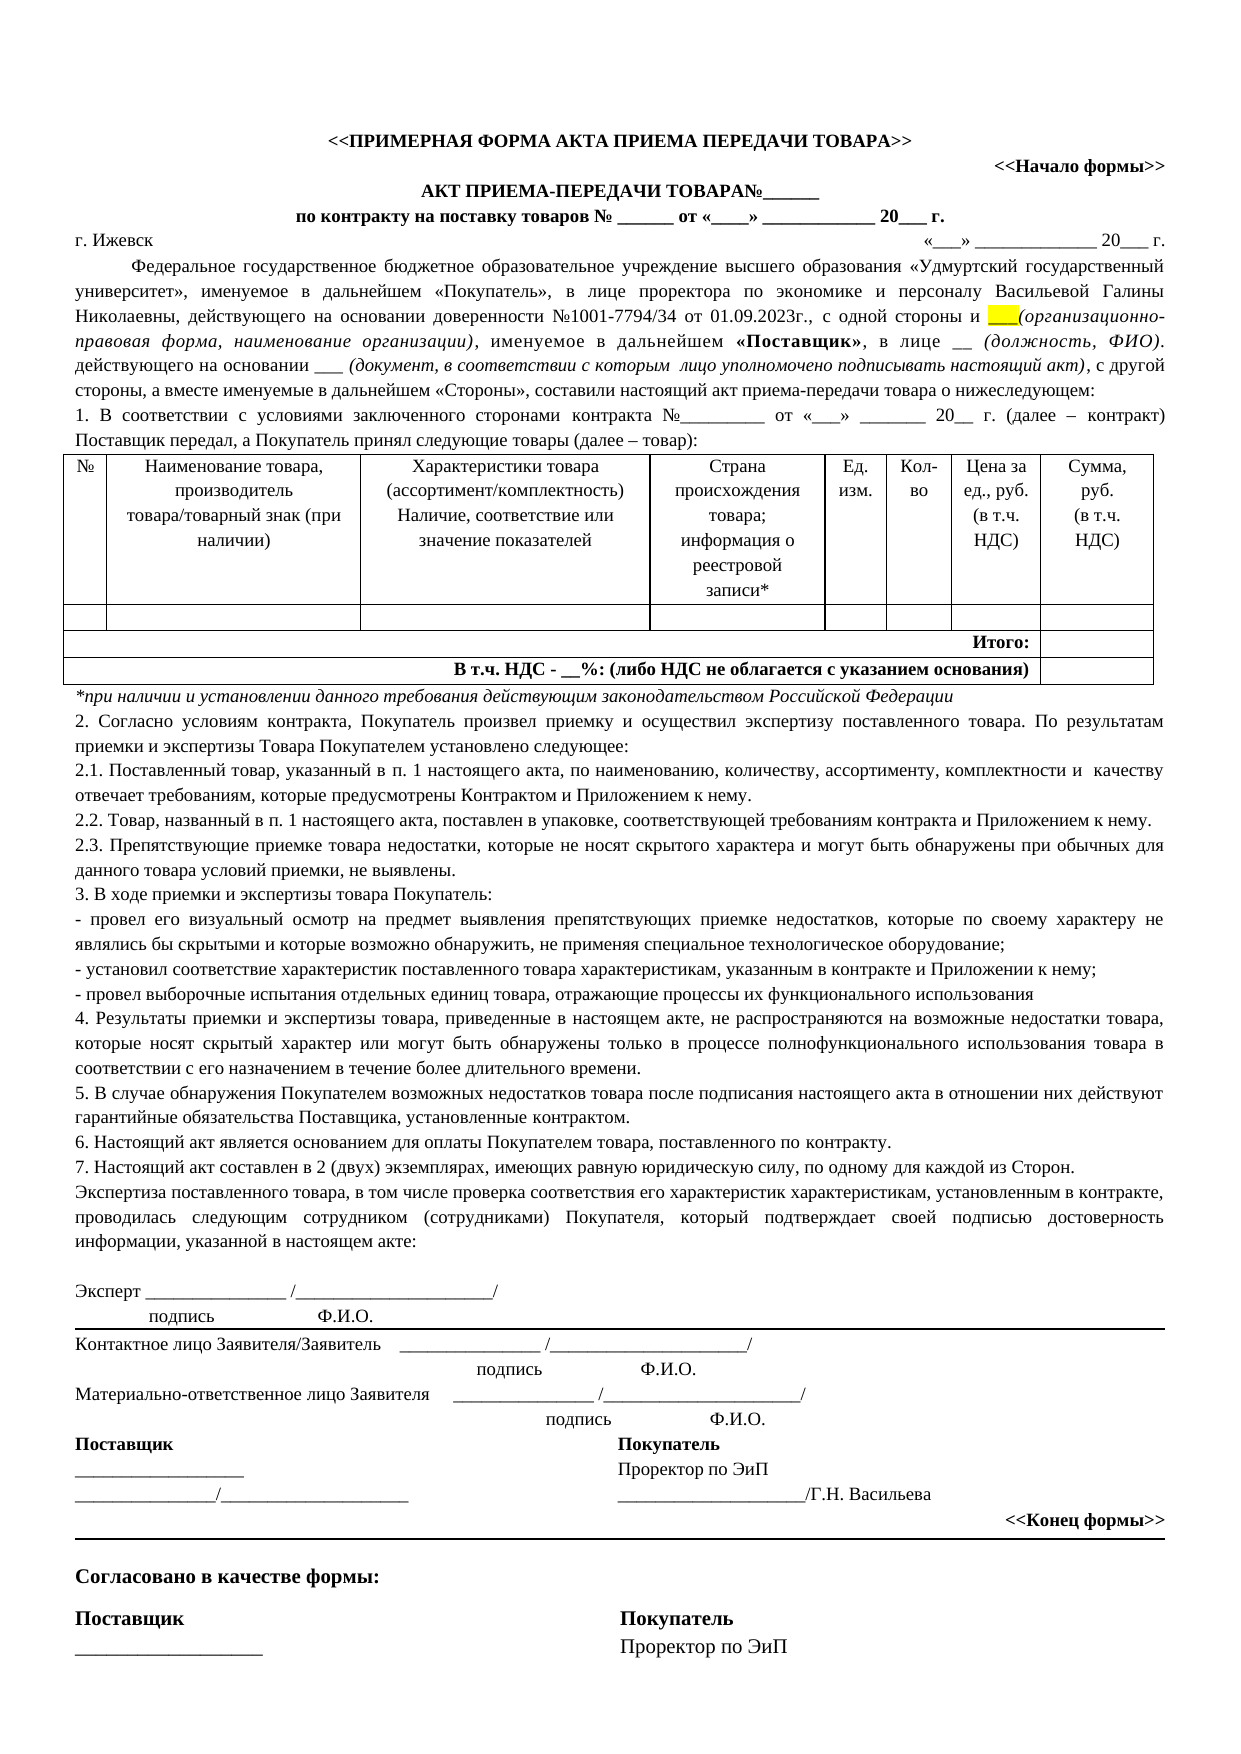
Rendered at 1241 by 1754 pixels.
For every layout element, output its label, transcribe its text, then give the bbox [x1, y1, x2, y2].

table_cell [1041, 658, 1153, 684]
table_header Страна происхождения товара; информация о реестровой записи* [651, 455, 824, 604]
table_header Поставщик [64, 1433, 606, 1458]
table_cell [651, 605, 824, 630]
text 2.1. Поставленный товар, указанный в п. 1 настоящего акта, по наименованию, количеству, ассортименту, комплектности и качеству отвечает требованиям, которые предусмотрены Контрактом и Приложением к нему. [75, 759, 1165, 806]
text <<Конец формы>> [75, 1509, 1165, 1530]
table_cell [609, 1634, 1154, 1662]
table_header Сумма, руб. (в т.ч. НДС) [1041, 455, 1153, 604]
table_header Покупатель [609, 1606, 1154, 1634]
table_header Цена за ед., руб. (в т.ч. НДС) [952, 455, 1040, 604]
text 6. Настоящий акт является основанием для оплаты Покупателем товара, поставленного по контракту. [75, 1131, 1165, 1153]
text 7. Настоящий акт составлен в 2 (двух) экземплярах, имеющих равную юридическую силу, по одному для каждой из Сторон. [75, 1156, 1165, 1178]
table_cell [107, 605, 360, 630]
text по контракту на поставку товаров № ______ от «____» ____________ 20___ г. [75, 204, 1165, 226]
text подпись Ф.И.О. [75, 1305, 1165, 1328]
text 2.2. Товар, названный в п. 1 настоящего акта, поставлен в упаковке, соответствующей требованиям контракта и Приложением к нему. [75, 809, 1165, 831]
table_header Кол-во [887, 455, 951, 604]
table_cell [64, 1634, 609, 1662]
table_cell [952, 605, 1040, 630]
text 2. Согласно условиям контракта, Покупатель произвел приемку и осуществил экспертизу поставленного товара. По результатам приемки и экспертизы Товара Покупателем установлено следующее: [75, 710, 1165, 756]
text 5. В случае обнаружения Покупателем возможных недостатков товара после подписания настоящего акта в отношении них действуют гарантийные обязательства Поставщика, установленные контрактом. [75, 1082, 1165, 1128]
table_header Ед. изм. [826, 455, 886, 604]
table_header Характеристики товара (ассортимент/комплектность) Наличие, соответствие или значение показателей [361, 455, 649, 604]
table_header Поставщик [64, 1606, 609, 1634]
text 2.3. Препятствующие приемке товара недостатки, которые не носят скрытого характера и могут быть обнаружены при обычных для данного товара условий приемки, не выявлены. [75, 834, 1165, 880]
text Эксперт _______________ /_____________________/ [75, 1280, 1165, 1302]
table_header № [64, 455, 106, 604]
text подпись Ф.И.О. [75, 1408, 1165, 1429]
text <<Начало формы>> [75, 155, 1165, 177]
table_cell [887, 605, 951, 630]
text - провел его визуальный осмотр на предмет выявления препятствующих приемке недостатков, которые по своему характеру не являлись бы скрытыми и которые возможно обнаружить, не применяя специальное технологическое оборудование; [75, 908, 1165, 954]
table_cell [64, 1458, 606, 1509]
text - провел выборочные испытания отдельных единиц товара, отражающие процессы их функционального использования [75, 982, 1165, 1004]
table_cell [1041, 631, 1153, 657]
text <<ПРИМЕРНАЯ ФОРМА АКТА ПРИЕМА ПЕРЕДАЧИ ТОВАРА>> [75, 130, 1165, 152]
text Контактное лицо Заявителя/Заявитель _______________ /_____________________/ [75, 1333, 1165, 1355]
table_header «___» _____________ 20___ г. [620, 229, 1165, 255]
table_cell [1041, 605, 1153, 630]
text 3. В ходе приемки и экспертизы товара Покупатель: [75, 883, 1165, 905]
text Материально-ответственное лицо Заявителя _______________ /_____________________/ [75, 1383, 1165, 1404]
table_cell В т.ч. НДС - __%: (либо НДС не облагается с указанием основания) [64, 658, 1040, 684]
text подпись Ф.И.О. [75, 1358, 1165, 1379]
table_header Наименование товара, производитель товара/товарный знак (при наличии) [107, 455, 360, 604]
text Согласовано в качестве формы: [75, 1564, 1165, 1588]
text *при наличии и установлении данного требования действующим законодательством Российской Федерации [75, 685, 1165, 707]
text - установил соответствие характеристик поставленного товара характеристикам, указанным в контракте и Приложении к нему; [75, 958, 1165, 979]
text Федеральное государственное бюджетное образовательное учреждение высшего образования «Удмуртский государственный университет», именуемое в дальнейшем «Покупатель», в лице проректора по экономике и персоналу Васильевой Галины Николаевны, действующего на основании доверенности №1001-7794/34 от 01.09.2023г., с одной стороны и ___(организационно-правовая форма, наименование организации), именуемое в дальнейшем «Поставщик», в лице __ (должность, ФИО). действующего на основании ___ (документ, в соответствии с которым лицо уполномочено подписывать настоящий акт), с другой стороны, а вместе именуемые в дальнейшем «Стороны», составили настоящий акт приема-передачи товара о нижеследующем: [75, 255, 1165, 401]
table_cell Проректор по ЭиП ____________________/Г.Н. Васильева [606, 1458, 1149, 1509]
table_cell [361, 605, 649, 630]
table_header г. Ижевск [75, 229, 620, 255]
table_cell [826, 605, 886, 630]
text АКТ ПРИЕМА-ПЕРЕДАЧИ ТОВАРА№______ [75, 180, 1165, 201]
table_cell [64, 605, 106, 630]
text Экспертиза поставленного товара, в том числе проверка соответствия его характеристик характеристикам, установленным в контракте, проводилась следующим сотрудником (сотрудниками) Покупателя, который подтверждает своей подписью достоверность информации, указанной в настоящем акте: [75, 1181, 1165, 1252]
text 1. В соответствии с условиями заключенного сторонами контракта №_________ от «___» _______ 20__ г. (далее – контракт) Поставщик передал, а Покупатель принял следующие товары (далее – товар): [75, 404, 1165, 450]
text 4. Результаты приемки и экспертизы товара, приведенные в настоящем акте, не распространяются на возможные недостатки товара, которые носят скрытый характер или могут быть обнаружены только в процессе полнофункционального использования товара в соответствии с его назначением в течение более длительного времени. [75, 1007, 1165, 1078]
table_cell Итого: [64, 631, 1040, 657]
table_header Покупатель [606, 1433, 1149, 1458]
